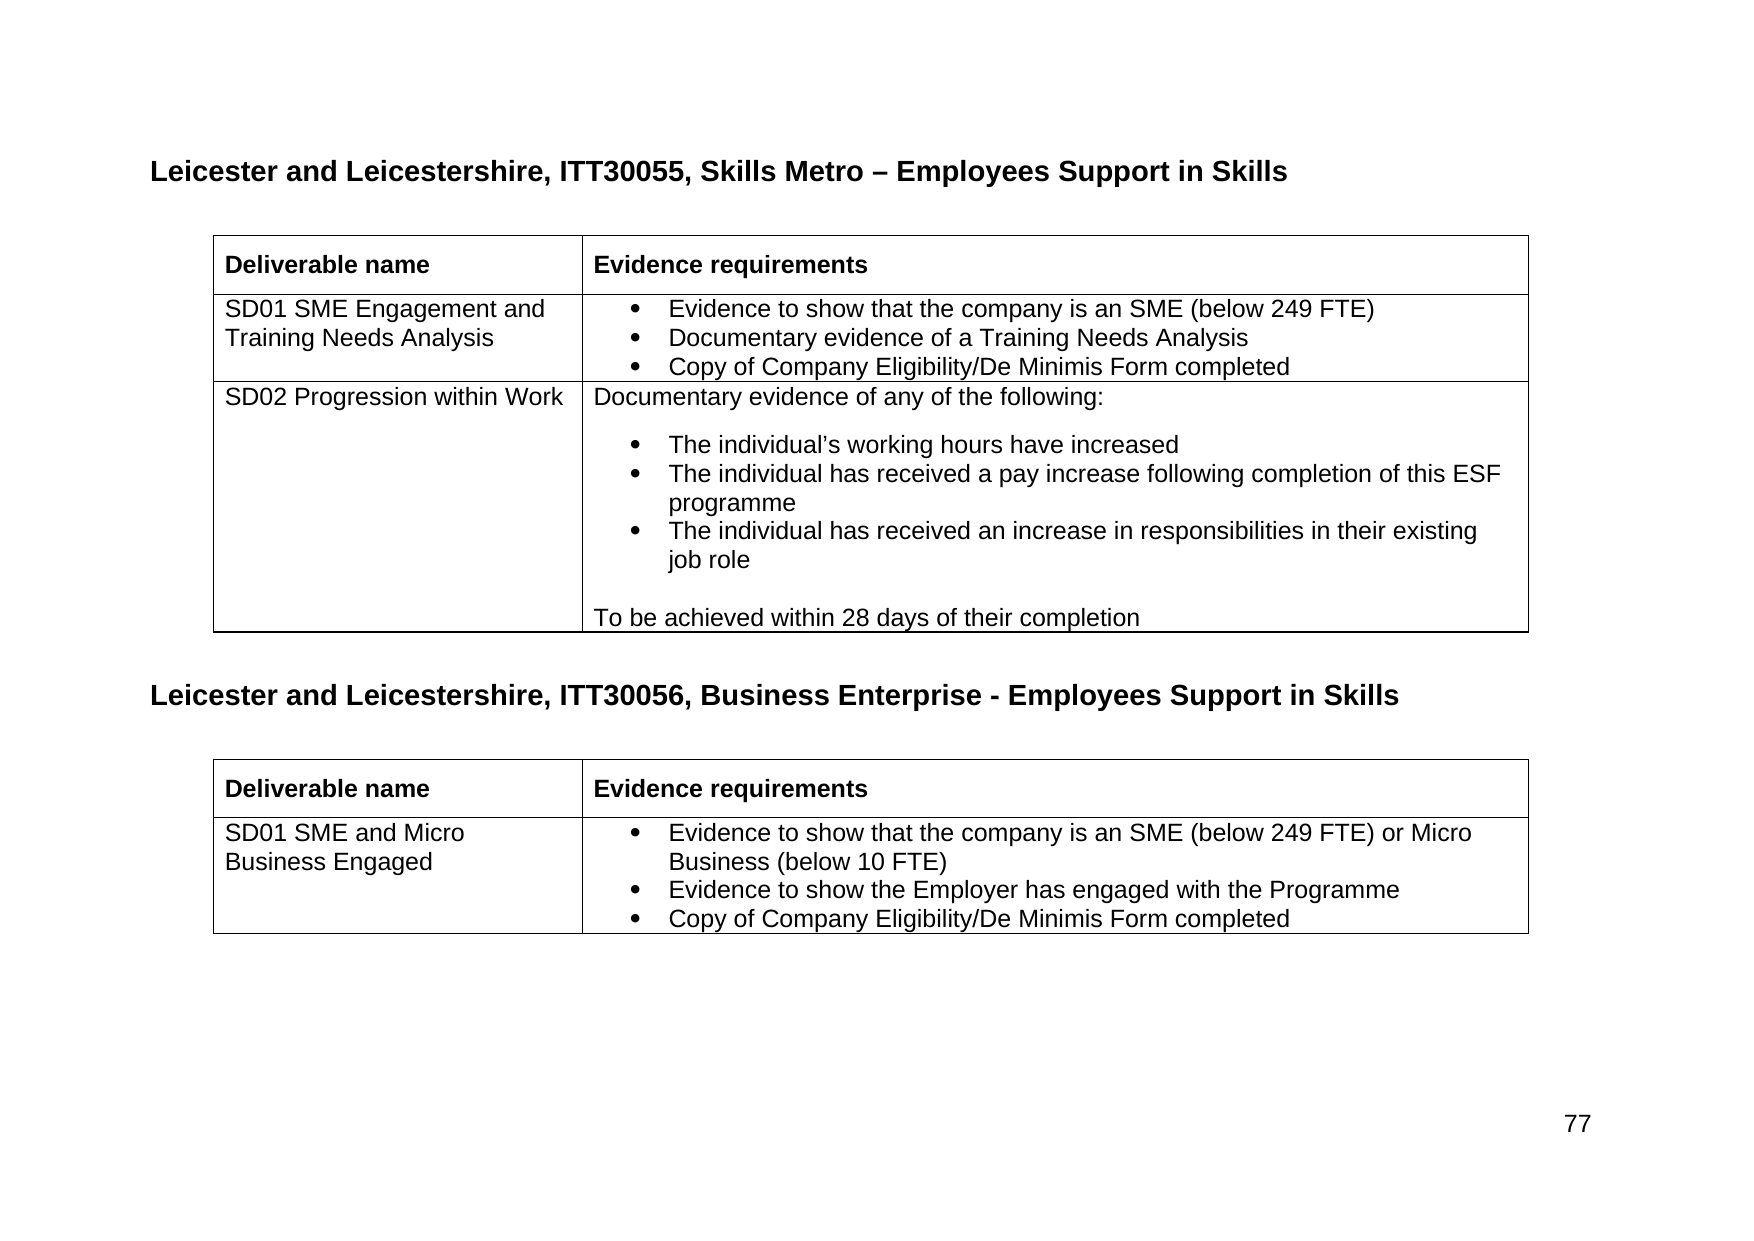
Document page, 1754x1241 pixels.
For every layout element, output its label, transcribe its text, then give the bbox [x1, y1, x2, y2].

table_cell SD02 Progression within Work [214, 382, 582, 631]
subtitle Leicester and Leicestershire, ITT30056, Business Enterprise - Employees Support in Skills [150, 677, 1591, 711]
subtitle Leicester and Leicestershire, ITT30055, Skills Metro – Employees Support in Skills [150, 154, 1591, 188]
table_header Evidence requirements [583, 760, 1528, 817]
table_cell SD01 SME and Micro Business Engaged [214, 818, 582, 933]
table_header Deliverable name [214, 760, 582, 817]
table_cell Documentary evidence of any of the following: The individual’s working hours have increased The individual has received a pay increase following completion of this ESF programme The individual has received an increase in responsibilities in their existing job role To be achieved within 28 days of their completion [583, 382, 1528, 631]
table_header Deliverable name [214, 236, 582, 293]
table_cell SD01 SME Engagement and Training Needs Analysis [214, 295, 582, 381]
table_header Evidence requirements [583, 236, 1528, 293]
table_cell Evidence to show that the company is an SME (below 249 FTE) or Micro Business (below 10 FTE) Evidence to show the Employer has engaged with the Programme Copy of Company Eligibility/De Minimis Form completed [583, 818, 1528, 933]
table_cell Evidence to show that the company is an SME (below 249 FTE) Documentary evidence of a Training Needs Analysis Copy of Company Eligibility/De Minimis Form completed [583, 295, 1528, 381]
